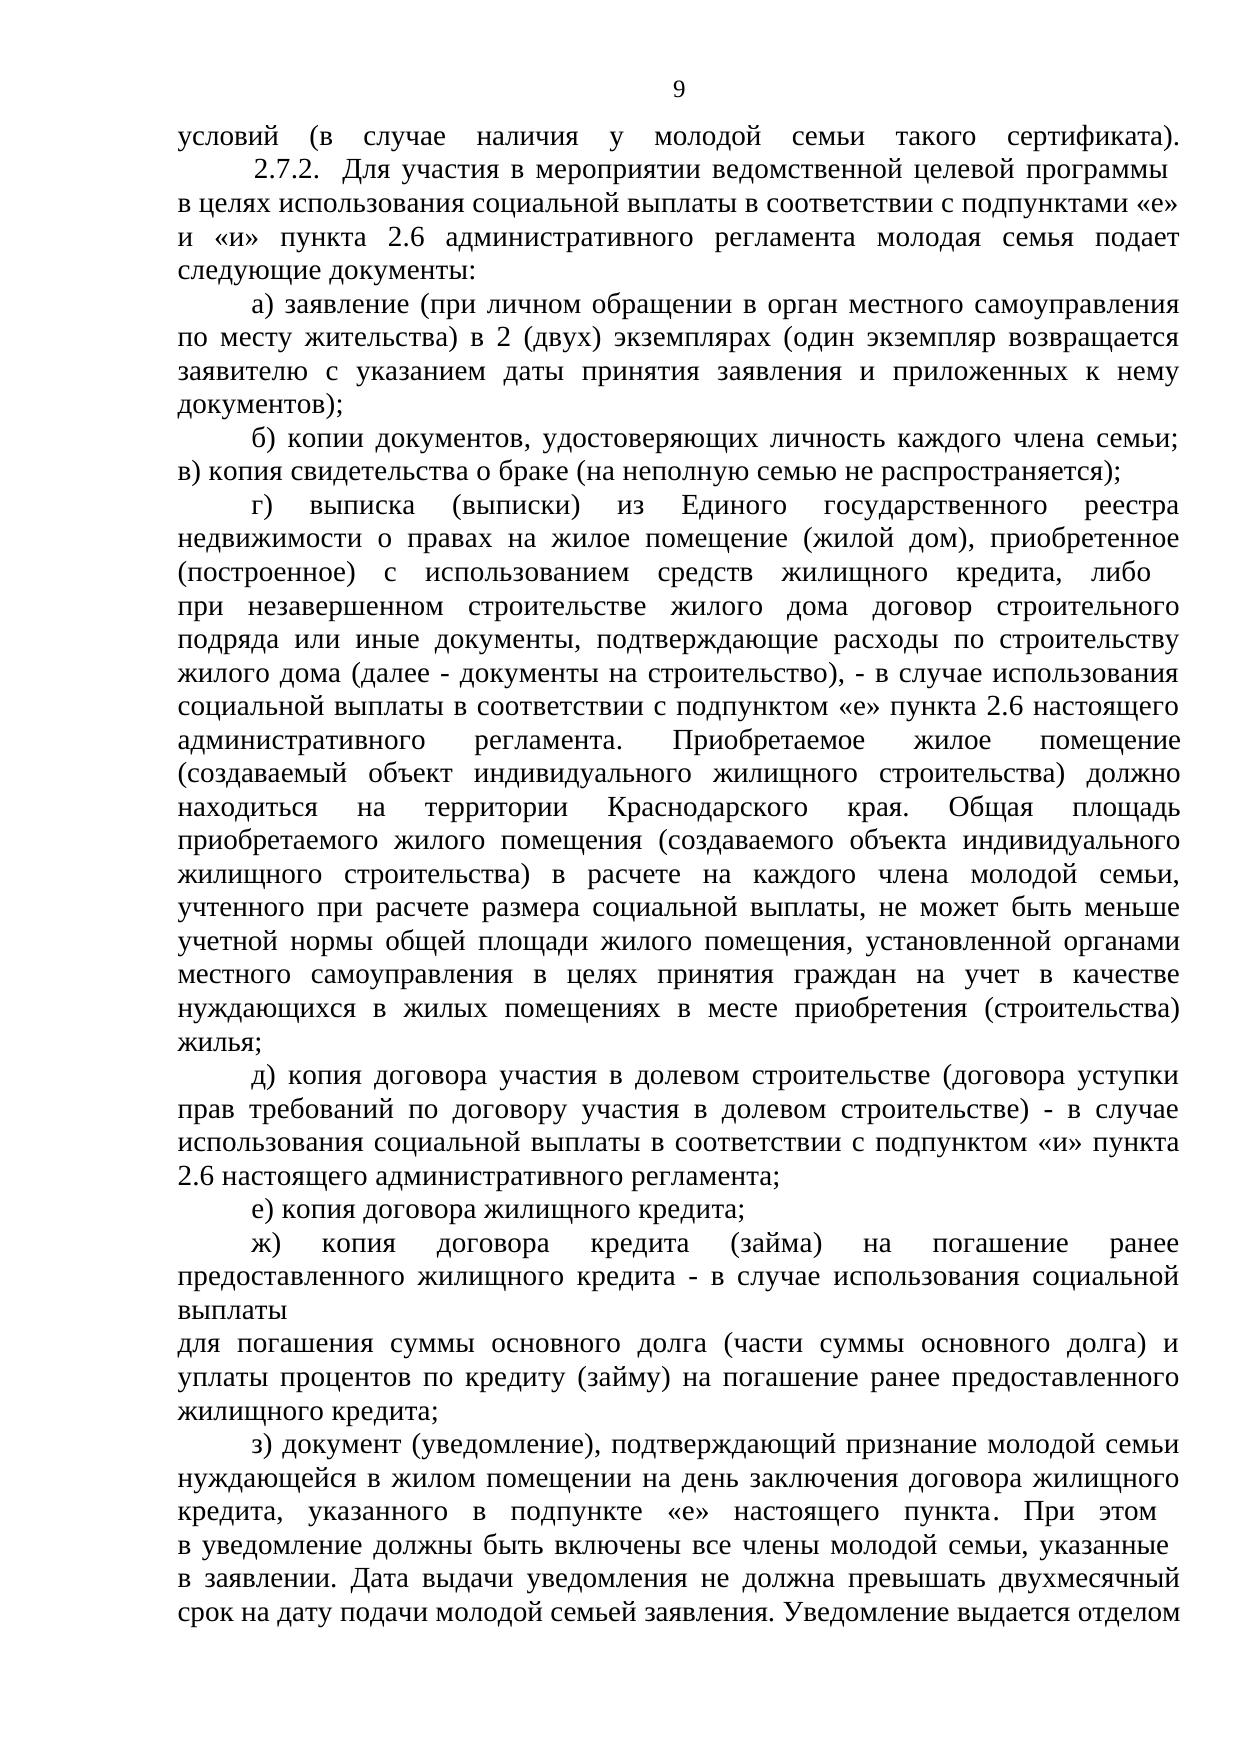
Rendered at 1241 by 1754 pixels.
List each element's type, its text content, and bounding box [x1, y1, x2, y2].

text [177, 118, 1181, 286]
text ж) копия договора кредита (займа) на погашение ранее предоставленного жилищного кредита - в случае использования социальной выплаты для погашения суммы основного долга (части суммы основного долга) и уплаты процентов по кредиту (займу) на погашение ранее предоставленного жилищного кредита; [177, 1225, 1181, 1426]
text б) копии документов, удостоверяющих личность каждого члена семьи; в) копия свидетельства о браке (на неполную семью не распространяется); [177, 420, 1181, 487]
text а) заявление (при личном обращении в орган местного самоуправления по месту жительства) в 2 (двух) экземплярах (один экземпляр возвращается заявителю с указанием даты принятия заявления и приложенных к нему документов); [177, 286, 1181, 420]
text д) копия договора участия в долевом строительстве (договора уступки прав требований по договору участия в долевом строительстве) - в случае использования социальной выплаты в соответствии с подпунктом «и» пункта 2.6 настоящего административного регламента; [177, 1057, 1181, 1191]
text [177, 1426, 1181, 1627]
text е) копия договора жилищного кредита; [177, 1191, 1181, 1225]
text г) выписка (выписки) из Единого государственного реестра недвижимости о правах на жилое помещение (жилой дом), приобретенное (построенное) с использованием средств жилищного кредита, либо при незавершенном строительстве жилого дома договор строительного подряда или иные документы, подтверждающие расходы по строительству жилого дома (далее - документы на строительство), - в случае использования социальной выплаты в соответствии с подпунктом «е» пункта 2.6 настоящего административного регламента. Приобретаемое жилое помещение (создаваемый объект индивидуального жилищного строительства) должно находиться на территории Краснодарского края. Общая площадь приобретаемого жилого помещения (создаваемого объекта индивидуального жилищного строительства) в расчете на каждого члена молодой семьи, учтенного при расчете размера социальной выплаты, не может быть меньше учетной нормы общей площади жилого помещения, установленной органами местного самоуправления в целях принятия граждан на учет в качестве нуждающихся в жилых помещениях в месте приобретения (строительства) жилья; [177, 487, 1181, 1057]
